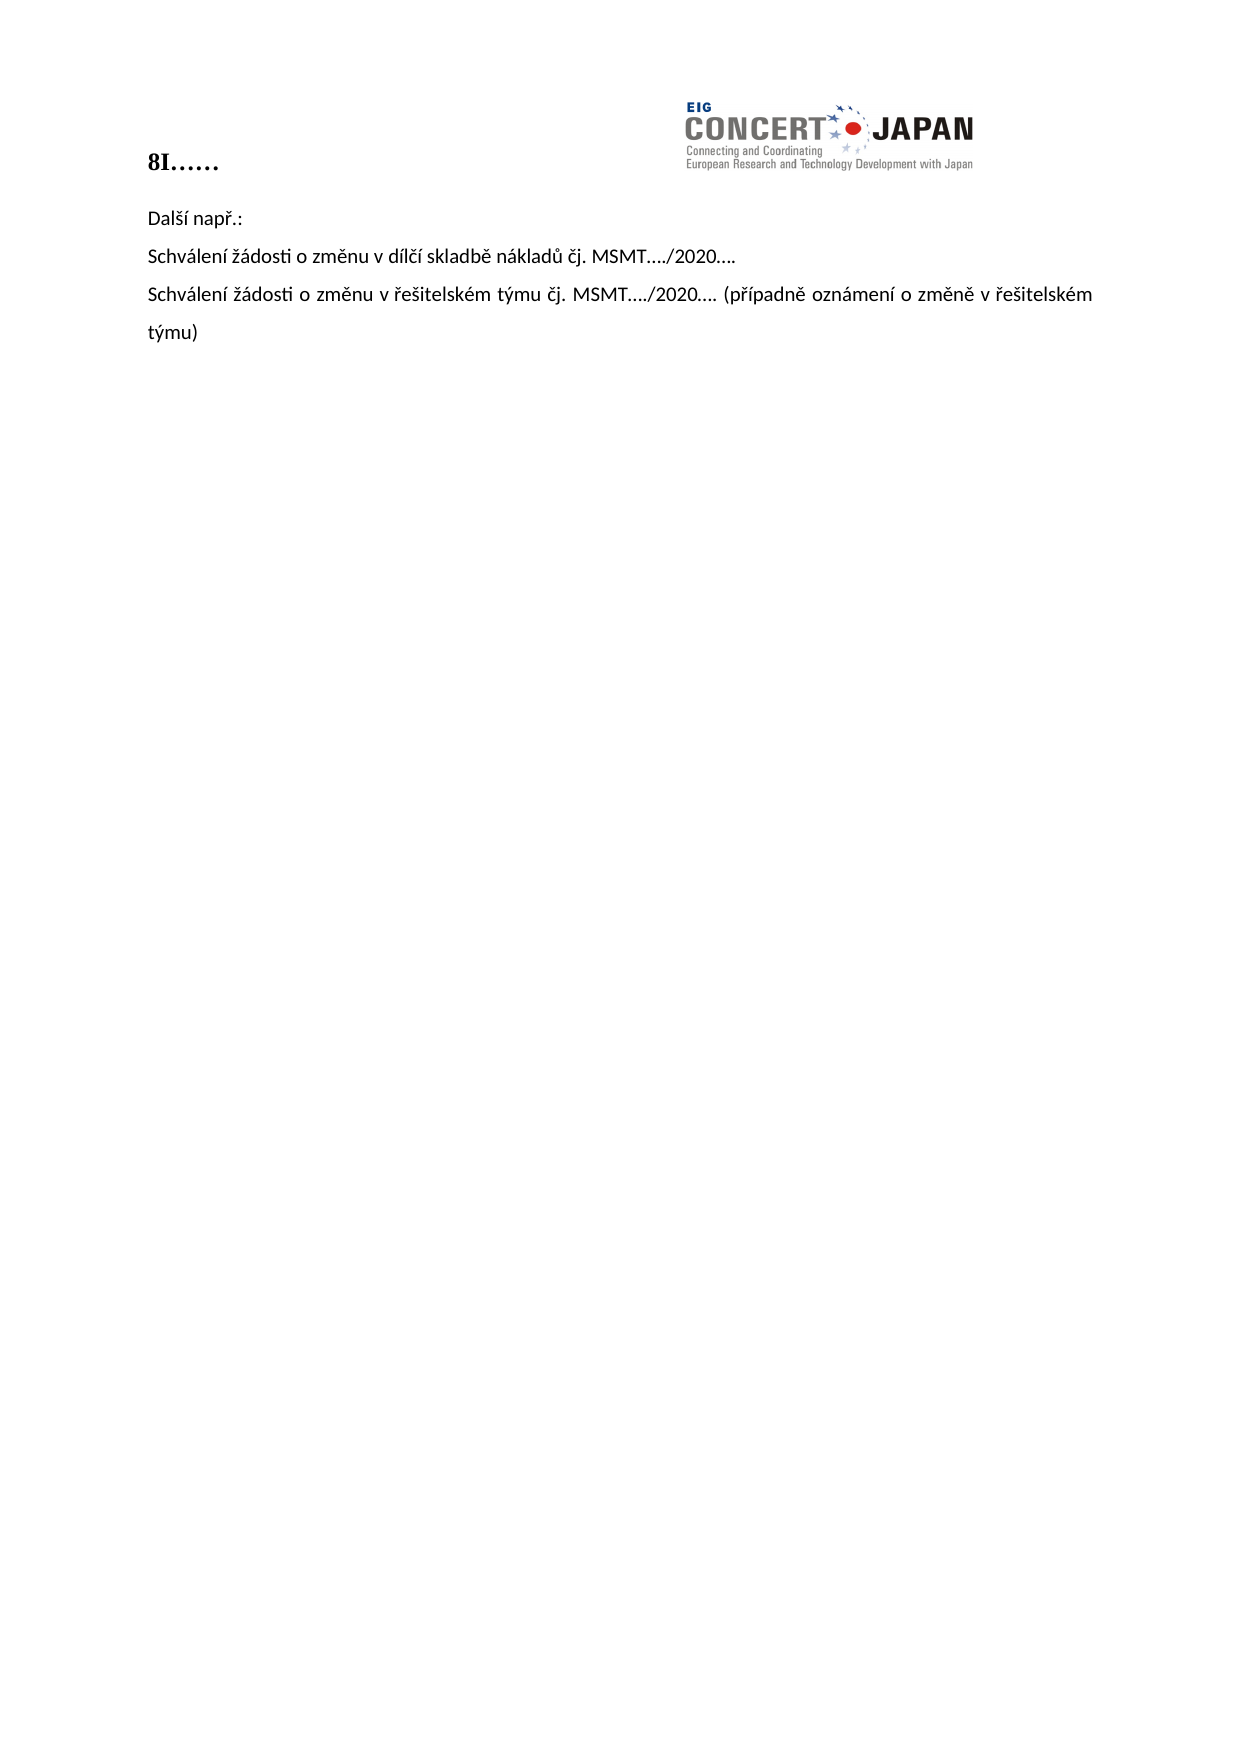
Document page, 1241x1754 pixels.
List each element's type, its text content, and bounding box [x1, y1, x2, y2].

picture [683, 102, 973, 171]
text Další např.: [148, 205, 1093, 230]
text Schválení žádosti o změnu v dílčí skladbě nákladů čj. MSMT…./2020…. [148, 243, 1093, 268]
text Schválení žádosti o změnu v řešitelském týmu čj. MSMT…./2020…. (případně oznámení o změně v řešitelském týmu) [148, 281, 1093, 344]
